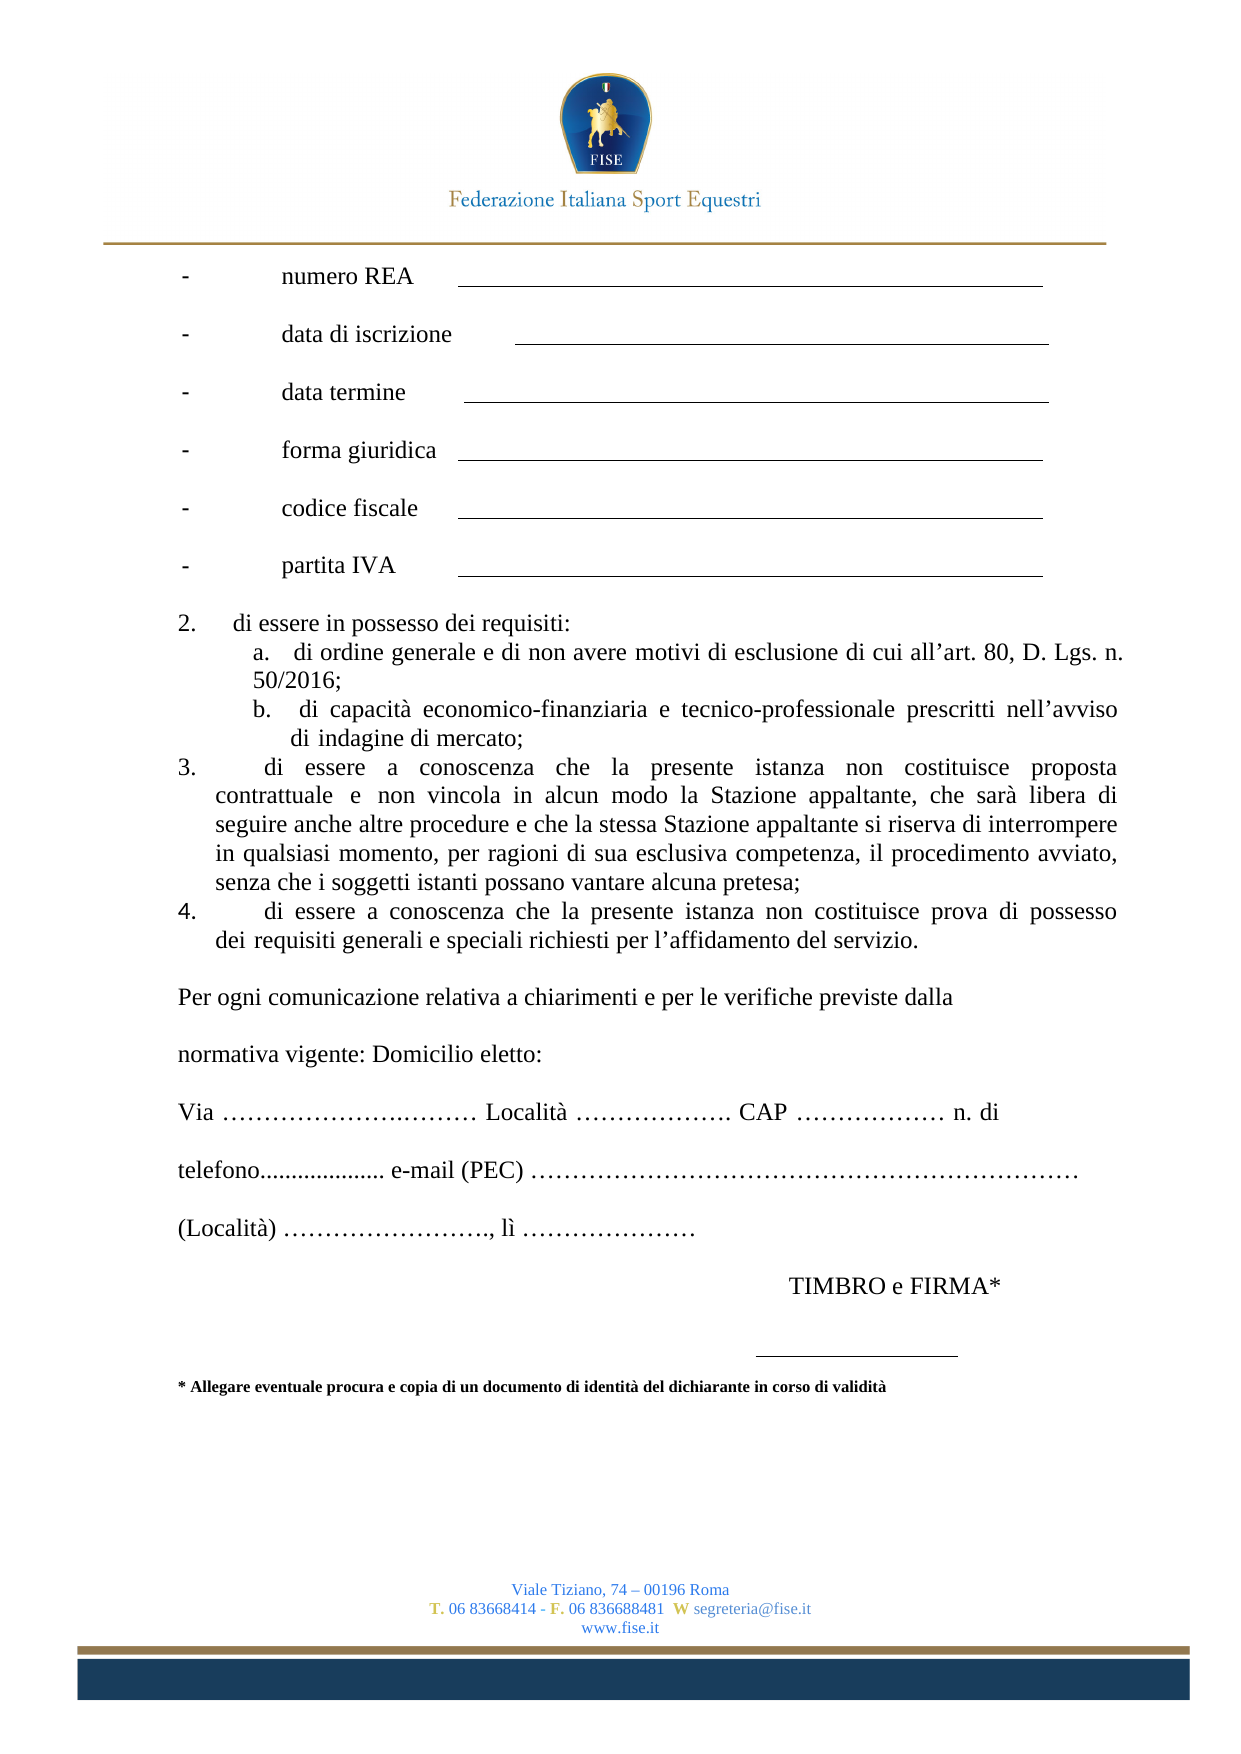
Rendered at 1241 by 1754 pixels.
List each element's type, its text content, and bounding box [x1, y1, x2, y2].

text TIMBRO e FIRMA* [118, 1271, 1034, 1299]
text b. di capacità economico-finanziaria e tecnico-professionale prescritti nell’avviso di indagine di mercato; [253, 694, 1118, 752]
text * Allegare eventuale procura e copia di un documento di identità del dichiarante in corso di validità [178, 1376, 1124, 1396]
text a. di ordine generale e di non avere motivi di esclusione di cui all’art. 80, D. Lgs. n. 50/2016; [253, 637, 1124, 694]
table_cell [455, 538, 1054, 591]
table_cell [455, 306, 1054, 364]
picture [17, 1636, 1241, 1754]
table_header ‐ [177, 254, 235, 306]
picture [103, 73, 1107, 245]
text 4. di essere a conoscenza che la presente istanza non costituisce prova di possesso dei requisiti generali e speciali richiesti per l’affidamento del servizio. [178, 896, 1118, 954]
text (Località) ……………………., lì ………………… [178, 1213, 1124, 1242]
text Per ogni comunicazione relativa a chiarimenti e per le verifiche previste dalla normativa vigente: Domicilio eletto: [178, 982, 1051, 1068]
text 3. di essere a conoscenza che la presente istanza non costituisce proposta contrattuale e non vincola in alcun modo la Stazione appaltante, che sarà libera di seguire anche altre procedure e che la stessa Stazione appaltante si riserva di interrompere in qualsiasi momento, per ragioni di sua esclusiva competenza, il procedimento avviato, senza che i soggetti istanti possano vantare alcuna pretesa; [178, 752, 1118, 896]
table_cell [455, 422, 1054, 480]
table_cell ‐ [177, 364, 235, 422]
table_header [455, 254, 1054, 306]
table_cell data di iscrizione [235, 306, 455, 364]
table_cell ‐ [177, 538, 235, 591]
table_cell codice fiscale [235, 480, 455, 538]
table_cell [455, 480, 1054, 538]
text 2. di essere in possesso dei requisiti: [178, 608, 1124, 637]
table_header numero REA [235, 254, 455, 306]
table_cell ‐ [177, 422, 235, 480]
table_cell [455, 364, 1054, 422]
table_cell ‐ [177, 480, 235, 538]
table_cell ‐ [177, 306, 235, 364]
text Via ………………….……… Località ………………. CAP ……………… n. di telefono.................... e-mail (PEC) ………………………………………………………… [178, 1097, 1118, 1183]
table_cell partita IVA [235, 538, 455, 591]
table_cell forma giuridica [235, 422, 455, 480]
table_cell data termine [235, 364, 455, 422]
